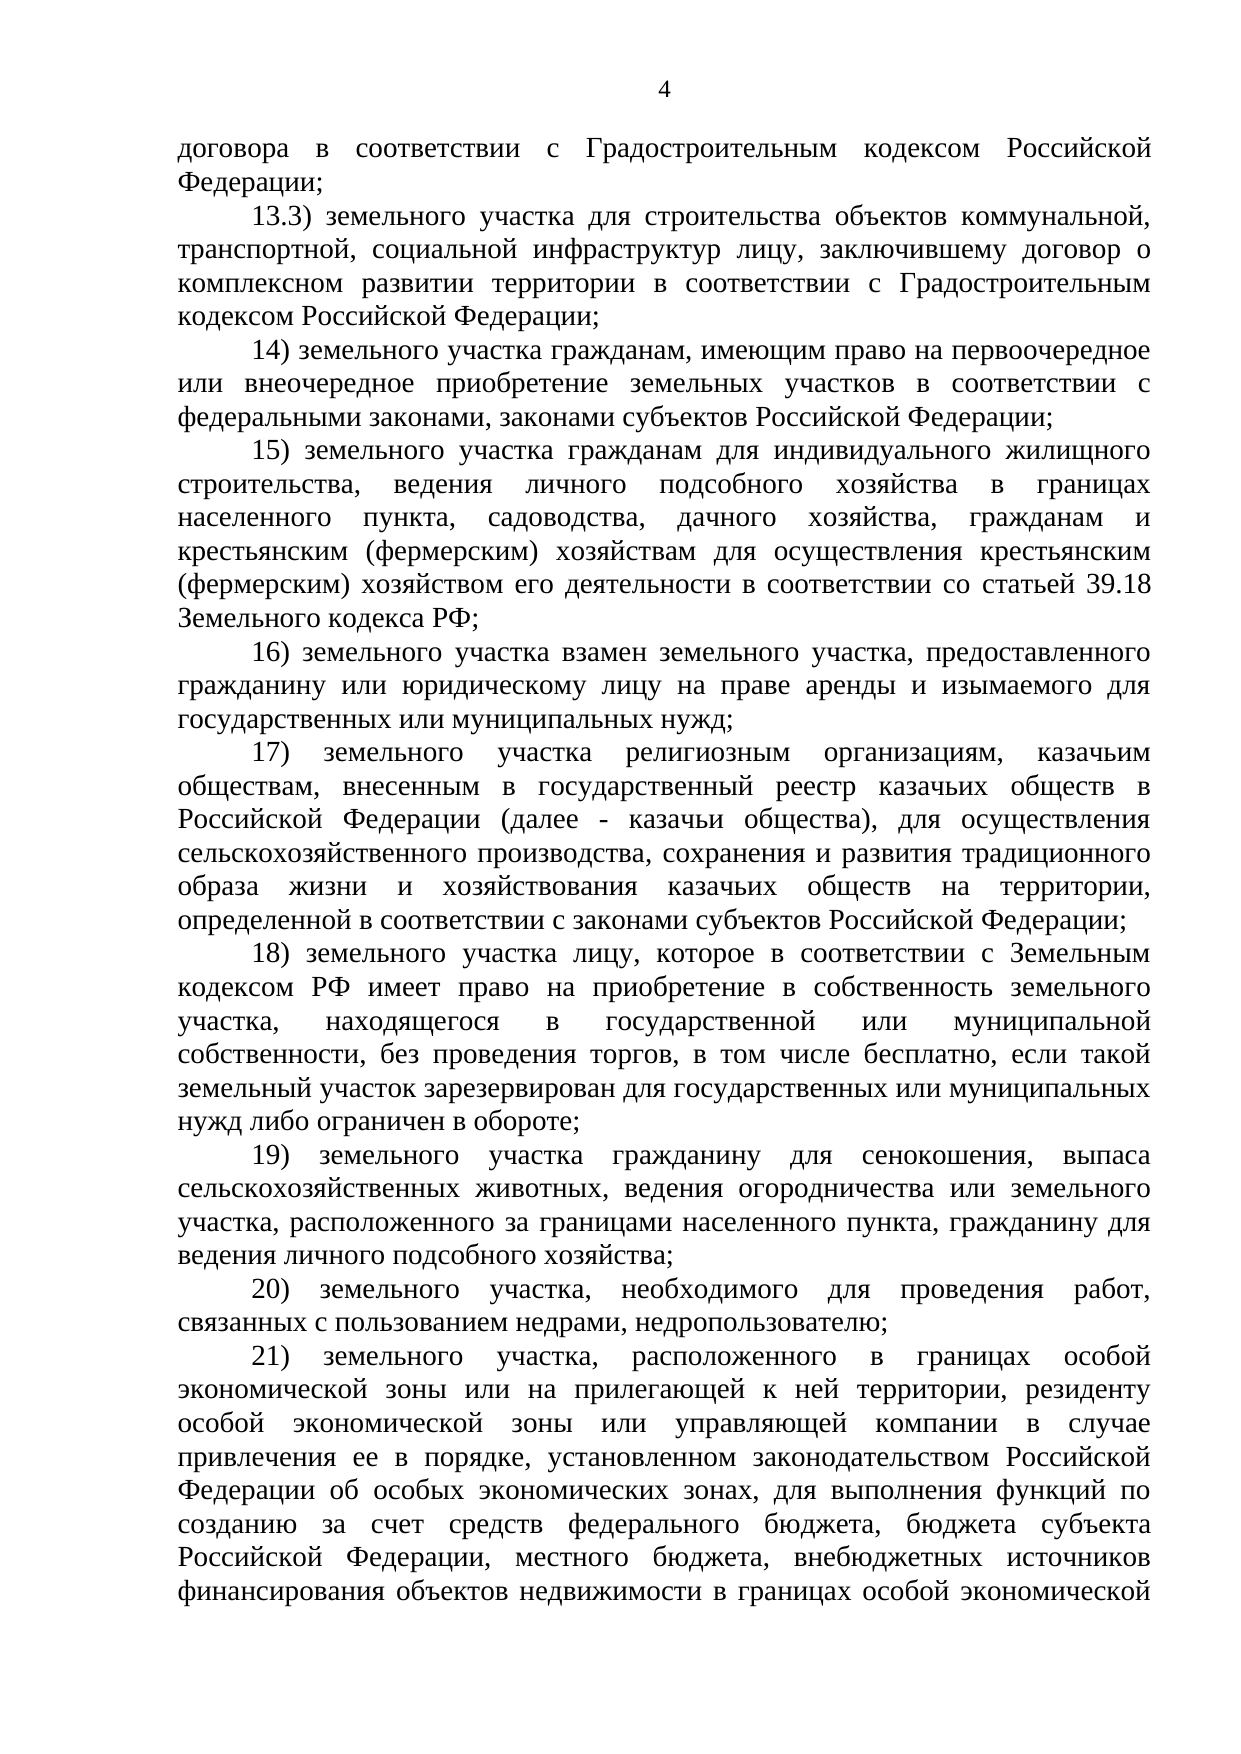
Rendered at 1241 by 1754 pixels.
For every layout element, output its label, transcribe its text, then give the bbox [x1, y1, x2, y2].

text 18) земельного участка лицу, которое в соответствии с Земельным кодексом РФ имеет право на приобретение в собственность земельного участка, находящегося в государственной или муниципальной собственности, без проведения торгов, в том числе бесплатно, если такой земельный участок зарезервирован для государственных или муниципальных нужд либо ограничен в обороте; [177, 936, 1152, 1137]
text 14) земельного участка гражданам, имеющим право на первоочередное или внеочередное приобретение земельных участков в соответствии с федеральными законами, законами субъектов Российской Федерации; [177, 332, 1152, 432]
text 17) земельного участка религиозным организациям, казачьим обществам, внесенным в государственный реестр казачьих обществ в Российской Федерации (далее - казачьи общества), для осуществления сельскохозяйственного производства, сохранения и развития традиционного образа жизни и хозяйствования казачьих обществ на территории, определенной в соответствии с законами субъектов Российской Федерации; [177, 734, 1152, 936]
text 19) земельного участка гражданину для сенокошения, выпаса сельскохозяйственных животных, ведения огородничества или земельного участка, расположенного за границами населенного пункта, гражданину для ведения личного подсобного хозяйства; [177, 1137, 1152, 1271]
text 16) земельного участка взамен земельного участка, предоставленного гражданину или юридическому лицу на праве аренды и изымаемого для государственных или муниципальных нужд; [177, 634, 1152, 734]
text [177, 131, 1152, 198]
text 15) земельного участка гражданам для индивидуального жилищного строительства, ведения личного подсобного хозяйства в границах населенного пункта, садоводства, дачного хозяйства, гражданам и крестьянским (фермерским) хозяйствам для осуществления крестьянским (фермерским) хозяйством его деятельности в соответствии со статьей 39.18 Земельного кодекса РФ; [177, 432, 1152, 634]
text 13.3) земельного участка для строительства объектов коммунальной, транспортной, социальной инфраструктур лицу, заключившему договор о комплексном развитии территории в соответствии с Градостроительным кодексом Российской Федерации; [177, 198, 1152, 332]
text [177, 1338, 1152, 1606]
text 20) земельного участка, необходимого для проведения работ, связанных с пользованием недрами, недропользователю; [177, 1271, 1152, 1338]
